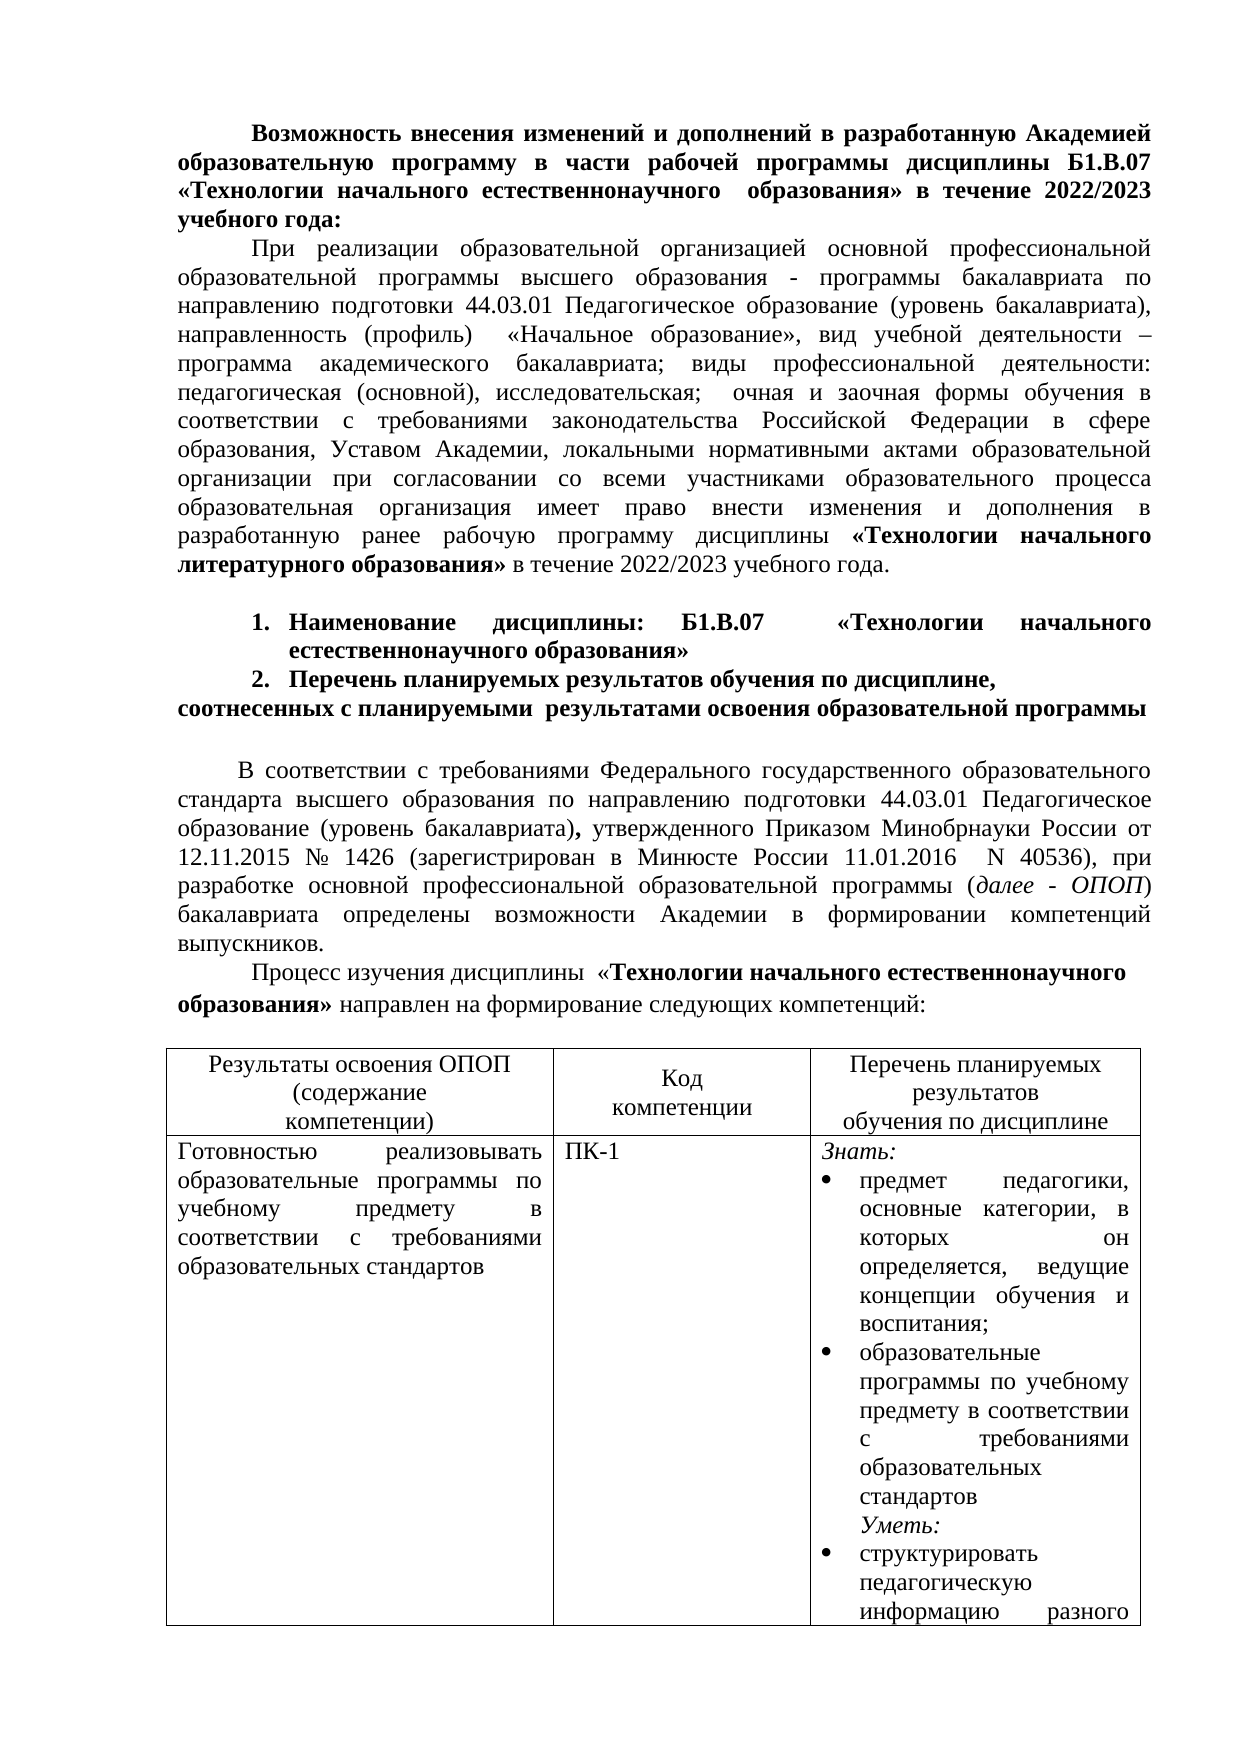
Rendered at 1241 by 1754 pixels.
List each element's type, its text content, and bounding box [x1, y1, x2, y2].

table_header Перечень планируемых результатов обучения по дисциплине [811, 1049, 1140, 1135]
text Процесс изучения дисциплины «Технологии начального естественнонаучного образования» направлен на формирование следующих компетенций: [177, 957, 1152, 1019]
table_header Код компетенции [554, 1049, 810, 1135]
list Перечень планируемых результатов обучения по дисциплине, [251, 664, 1152, 693]
table_header Результаты освоения ОПОП (содержание компетенции) [167, 1049, 553, 1135]
list Наименование дисциплины: Б1.В.07 «Технологии начального естественнонаучного образования» [251, 607, 1152, 664]
text соотнесенных с планируемыми результатами освоения образовательной программы [177, 693, 1152, 722]
table_cell ПК-1 [554, 1136, 810, 1625]
text В соответствии с требованиями Федерального государственного образовательного стандарта высшего образования по направлению подготовки 44.03.01 Педагогическое образование (уровень бакалавриата), утвержденного Приказом Минобрнауки России от 12.11.2015 № 1426 (зарегистрирован в Минюсте России 11.01.2016 N 40536), при разработке основной профессиональной образовательной программы (далее - ОПОП) бакалавриата определены возможности Академии в формировании компетенций выпускников. [177, 755, 1152, 957]
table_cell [167, 1136, 553, 1625]
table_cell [811, 1136, 1140, 1625]
text При реализации образовательной организацией основной профессиональной образовательной программы высшего образования - программы бакалавриата по направлению подготовки 44.03.01 Педагогическое образование (уровень бакалавриата), направленность (профиль) «Начальное образование», вид учебной деятельности – программа академического бакалавриата; виды профессиональной деятельности: педагогическая (основной), исследовательская; очная и заочная формы обучения в соответствии с требованиями законодательства Российской Федерации в сфере образования, Уставом Академии, локальными нормативными актами образовательной организации при согласовании со всеми участниками образовательного процесса образовательная организация имеет право внести изменения и дополнения в разработанную ранее рабочую программу дисциплины «Технологии начального литературного образования» в течение 2022/2023 учебного года. [177, 233, 1152, 578]
text Возможность внесения изменений и дополнений в разработанную Академией образовательную программу в части рабочей программы дисциплины Б1.В.07 «Технологии начального естественнонаучного образования» в течение 2022/2023 учебного года: [177, 118, 1152, 233]
